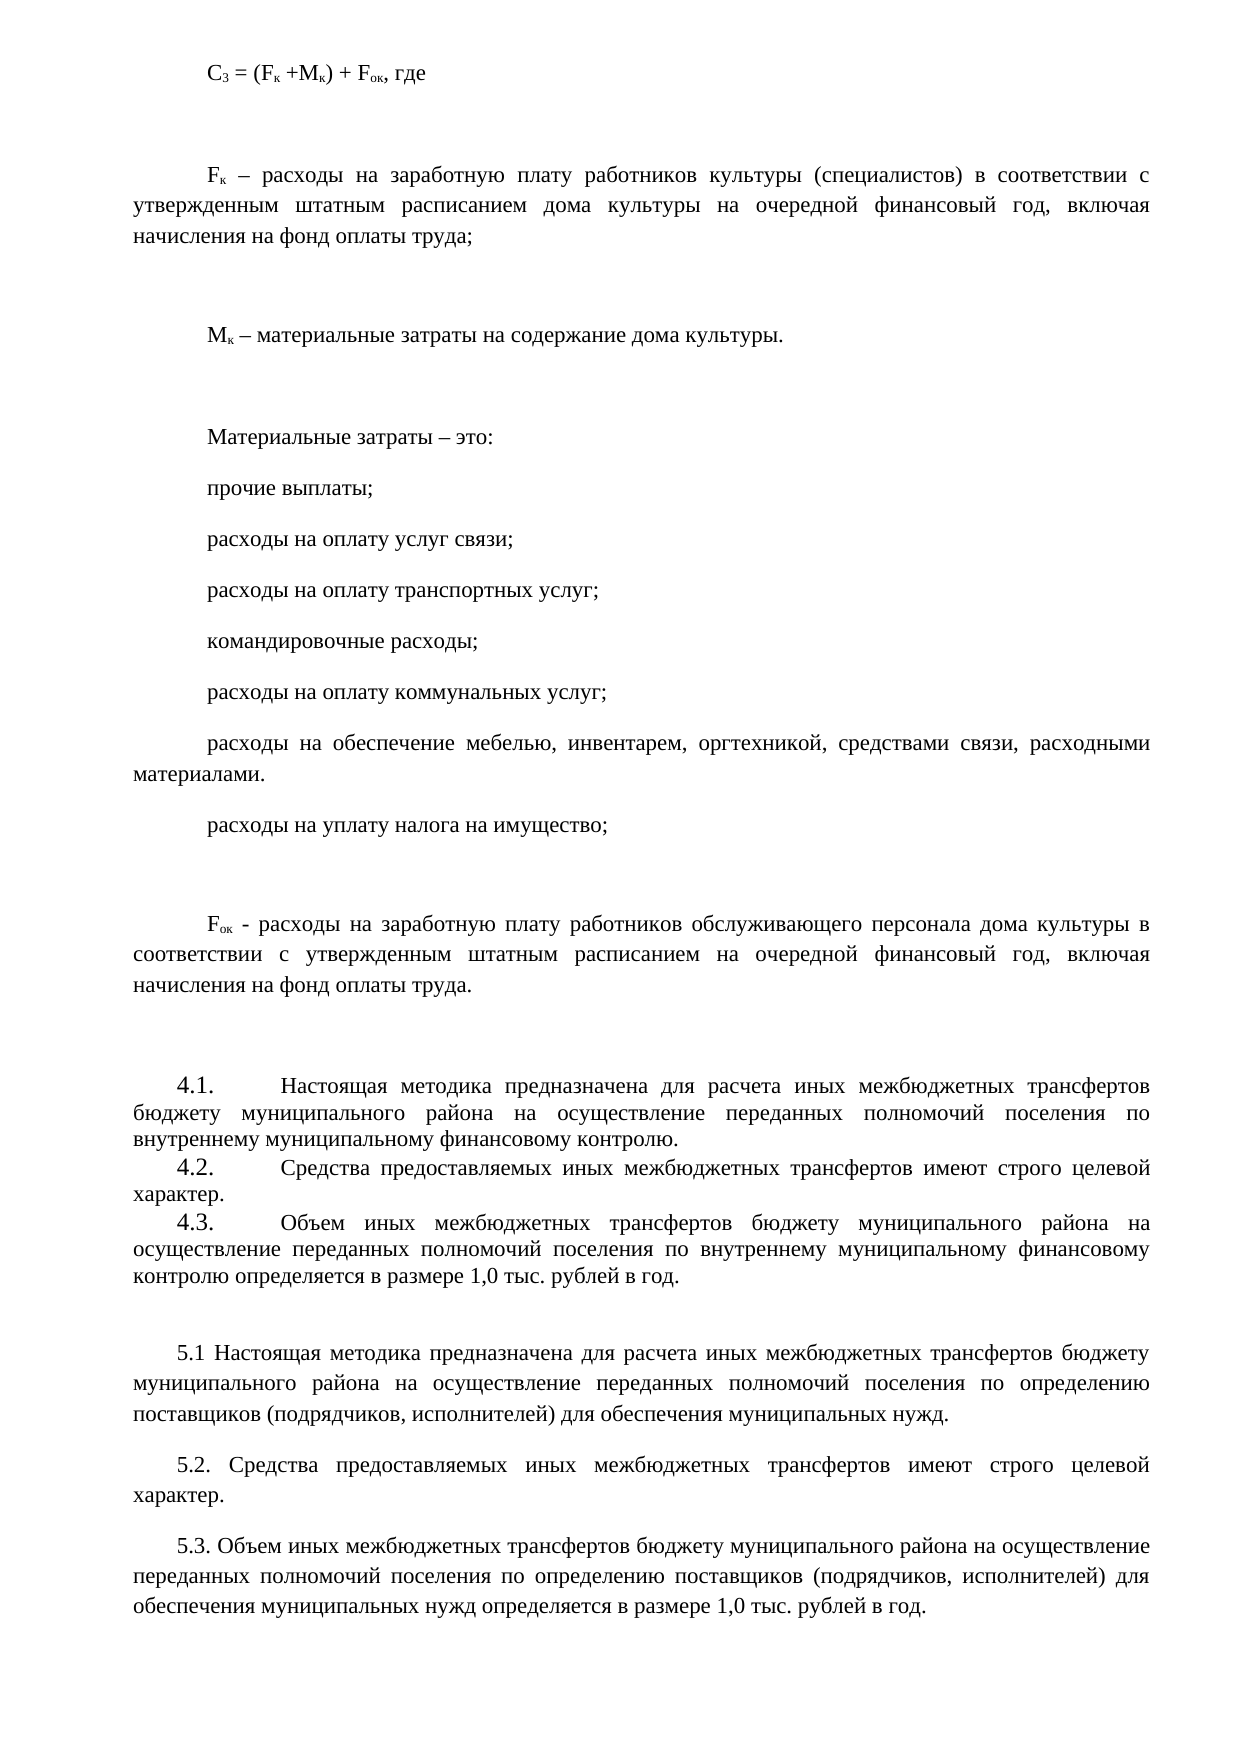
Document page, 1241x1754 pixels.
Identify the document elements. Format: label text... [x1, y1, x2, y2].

text расходы на оплату транспортных услуг; [133, 576, 1152, 603]
list Объем иных межбюджетных трансфертов бюджету муниципального района на осуществление переданных полномочий поселения по внутреннему муниципальному финансовому контролю определяется в размере 1,0 тыс. рублей в год. [133, 1207, 1152, 1288]
text Мк – материальные затраты на содержание дома культуры. [133, 321, 1152, 347]
text Fк – расходы на заработную плату работников культуры (специалистов) в соответствии с утвержденным штатным расписанием дома культуры на очередной финансовый год, включая начисления на фонд оплаты труда; [133, 161, 1152, 248]
text Fок - расходы на заработную плату работников обслуживающего персонала дома культуры в соответствии с утвержденным штатным расписанием на очередной финансовый год, включая начисления на фонд оплаты труда. [133, 910, 1152, 997]
list Настоящая методика предназначена для расчета иных межбюджетных трансфертов бюджету муниципального района на осуществление переданных полномочий поселения по внутреннему муниципальному финансовому контролю. [133, 1070, 1152, 1152]
text 5.3. Объем иных межбюджетных трансфертов бюджету муниципального района на осуществление переданных полномочий поселения по определению поставщиков (подрядчиков, исполнителей) для обеспечения муниципальных нужд определяется в размере 1,0 тыс. рублей в год. [133, 1532, 1152, 1619]
text расходы на уплату налога на имущество; [133, 811, 1152, 837]
text расходы на оплату услуг связи; [133, 525, 1152, 552]
text прочие выплаты; [133, 474, 1152, 501]
text Материальные затраты – это: [133, 423, 1152, 449]
text C3 = (Fк +Мк) + Fок, где [133, 59, 1152, 86]
list Средства предоставляемых иных межбюджетных трансфертов имеют строго целевой характер. [133, 1152, 1152, 1207]
text 5.1 Настоящая методика предназначена для расчета иных межбюджетных трансфертов бюджету муниципального района на осуществление переданных полномочий поселения по определению поставщиков (подрядчиков, исполнителей) для обеспечения муниципальных нужд. [133, 1339, 1152, 1426]
text расходы на оплату коммунальных услуг; [133, 678, 1152, 705]
text расходы на обеспечение мебелью, инвентарем, оргтехникой, средствами связи, расходными материалами. [133, 729, 1152, 786]
text командировочные расходы; [133, 627, 1152, 654]
text 5.2. Средства предоставляемых иных межбюджетных трансфертов имеют строго целевой характер. [133, 1451, 1152, 1507]
